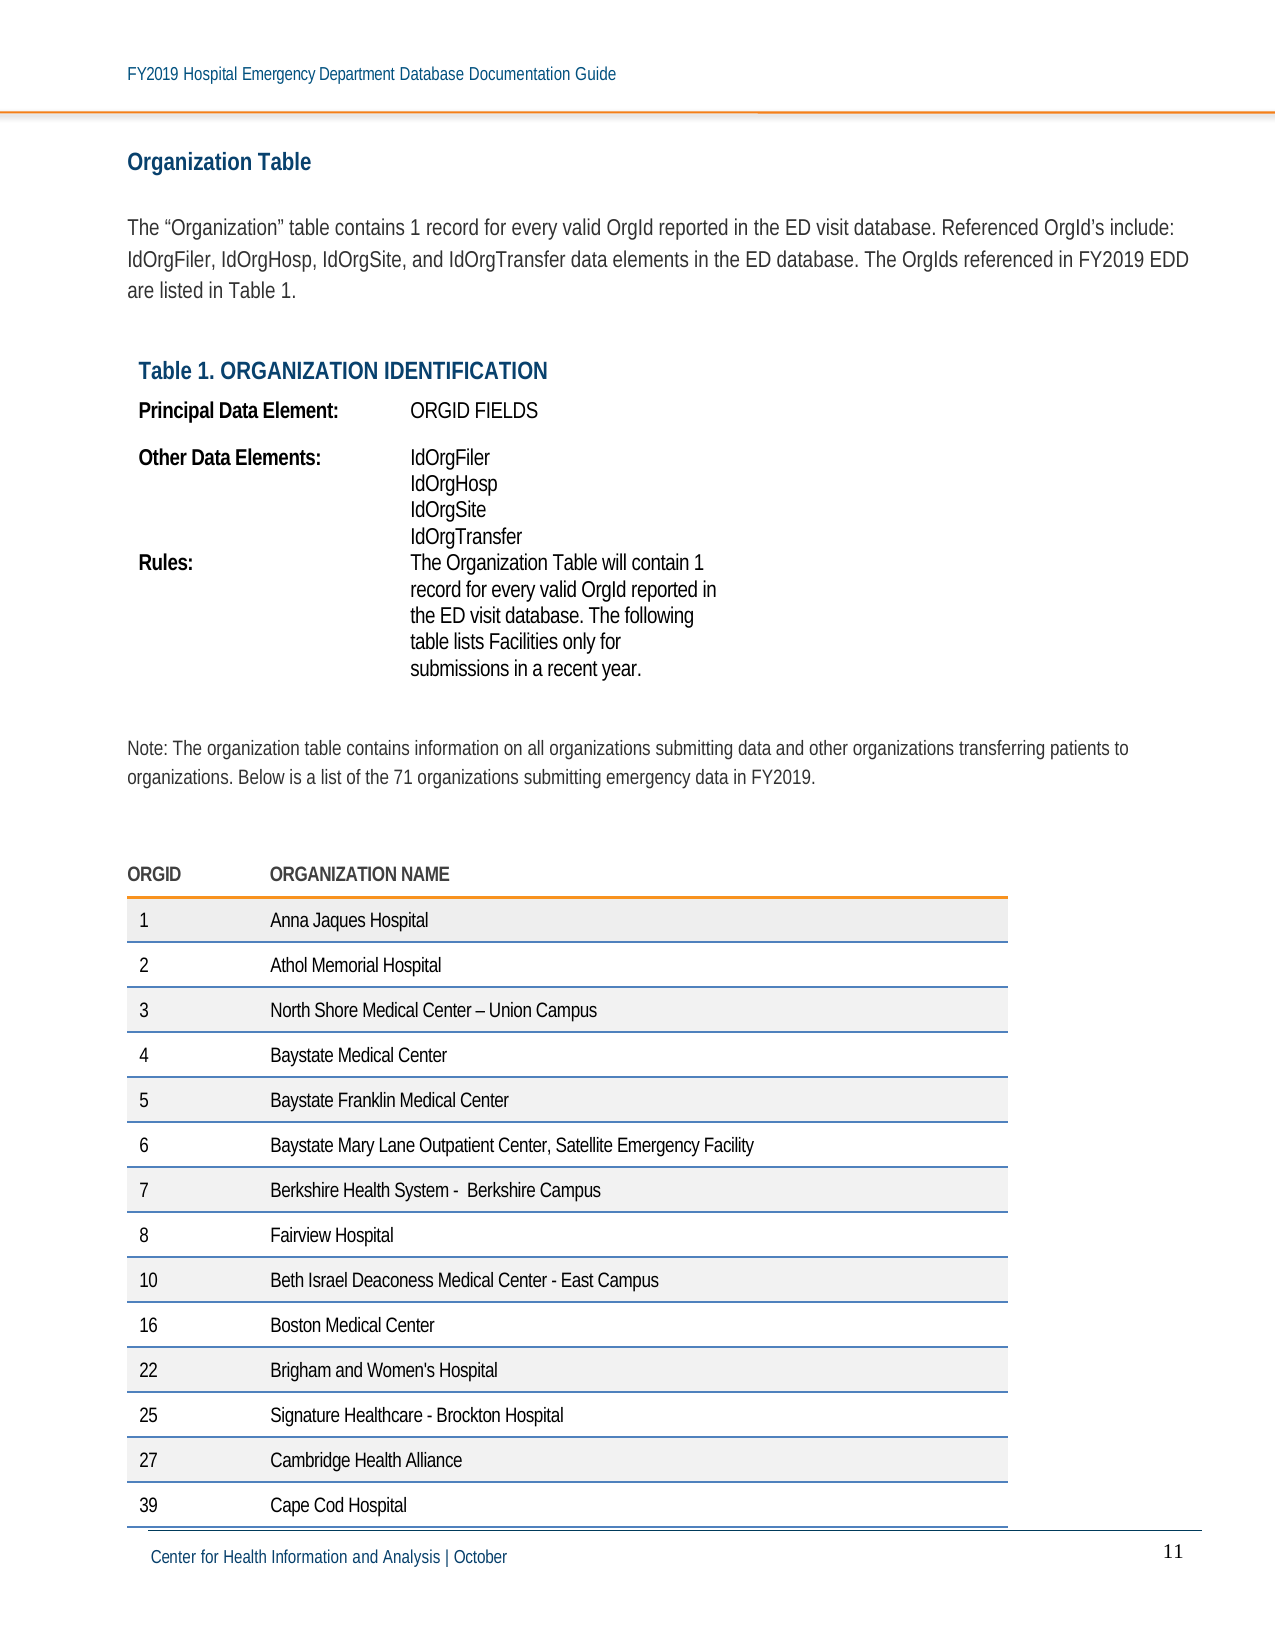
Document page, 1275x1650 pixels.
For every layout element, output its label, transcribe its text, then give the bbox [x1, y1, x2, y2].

table_cell Rules: [127, 549, 399, 681]
table_cell 22 [127, 1348, 258, 1391]
table_cell 27 [127, 1438, 258, 1481]
table_cell 2 [127, 943, 258, 986]
table_cell North Shore Medical Center – Union Campus [258, 988, 1008, 1031]
table_cell Baystate Mary Lane Outpatient Center, Satellite Emergency Facility [258, 1123, 1008, 1166]
text The “Organization” table contains 1 record for every valid OrgId reported in the ED visit database. Referenced OrgId’s include: IdOrgFiler, IdOrgHosp, IdOrgSite, and IdOrgTransfer data elements in the ED database. The OrgIds referenced in FY2019 EDD are listed in Table 1. [127, 214, 1214, 303]
table_cell 5 [127, 1078, 258, 1121]
table_cell IdOrgFiler IdOrgHosp IdOrgSite IdOrgTransfer [399, 444, 728, 549]
table_cell Anna Jaques Hospital [258, 899, 1008, 941]
table_cell Signature Healthcare - Brockton Hospital [258, 1393, 1008, 1436]
table_cell Brigham and Women's Hospital [258, 1348, 1008, 1391]
table_cell Cambridge Health Alliance [258, 1438, 1008, 1481]
table_cell 39 [127, 1483, 258, 1526]
table_cell Fairview Hospital [258, 1213, 1008, 1256]
text Organization Table [127, 147, 1214, 176]
table_cell Cape Cod Hospital [258, 1483, 1008, 1526]
table_cell 6 [127, 1123, 258, 1166]
table_header ORGANIZATION NAME [258, 851, 1008, 896]
table_cell 16 [127, 1303, 258, 1346]
table_cell 1 [127, 899, 258, 941]
table_cell 4 [127, 1033, 258, 1076]
table_cell 10 [127, 1258, 258, 1301]
table_header Table 1. ORGANIZATION IDENTIFICATION [127, 335, 728, 397]
text Note: The organization table contains information on all organizations submitting data and other organizations transferring patients to organizations. Below is a list of the 71 organizations submitting emergency data in FY2019. [127, 736, 1214, 789]
table_cell Baystate Franklin Medical Center [258, 1078, 1008, 1121]
table_header orgid [127, 851, 258, 896]
table_cell Principal Data Element: [127, 397, 399, 444]
table_cell 7 [127, 1168, 258, 1211]
table_cell Athol Memorial Hospital [258, 943, 1008, 986]
table_cell 8 [127, 1213, 258, 1256]
table_cell Boston Medical Center [258, 1303, 1008, 1346]
table_cell ORGID FIELDS [399, 397, 728, 444]
table_cell Berkshire Health System - Berkshire Campus [258, 1168, 1008, 1211]
table_cell Other Data Elements: [127, 444, 399, 549]
table_cell The Organization Table will contain 1 record for every valid OrgId reported in the ED visit database. The following table lists Facilities only for submissions in a recent year. [399, 549, 728, 681]
table_cell 25 [127, 1393, 258, 1436]
table_cell Beth Israel Deaconess Medical Center - East Campus [258, 1258, 1008, 1301]
table_cell Baystate Medical Center [258, 1033, 1008, 1076]
table_cell 3 [127, 988, 258, 1031]
